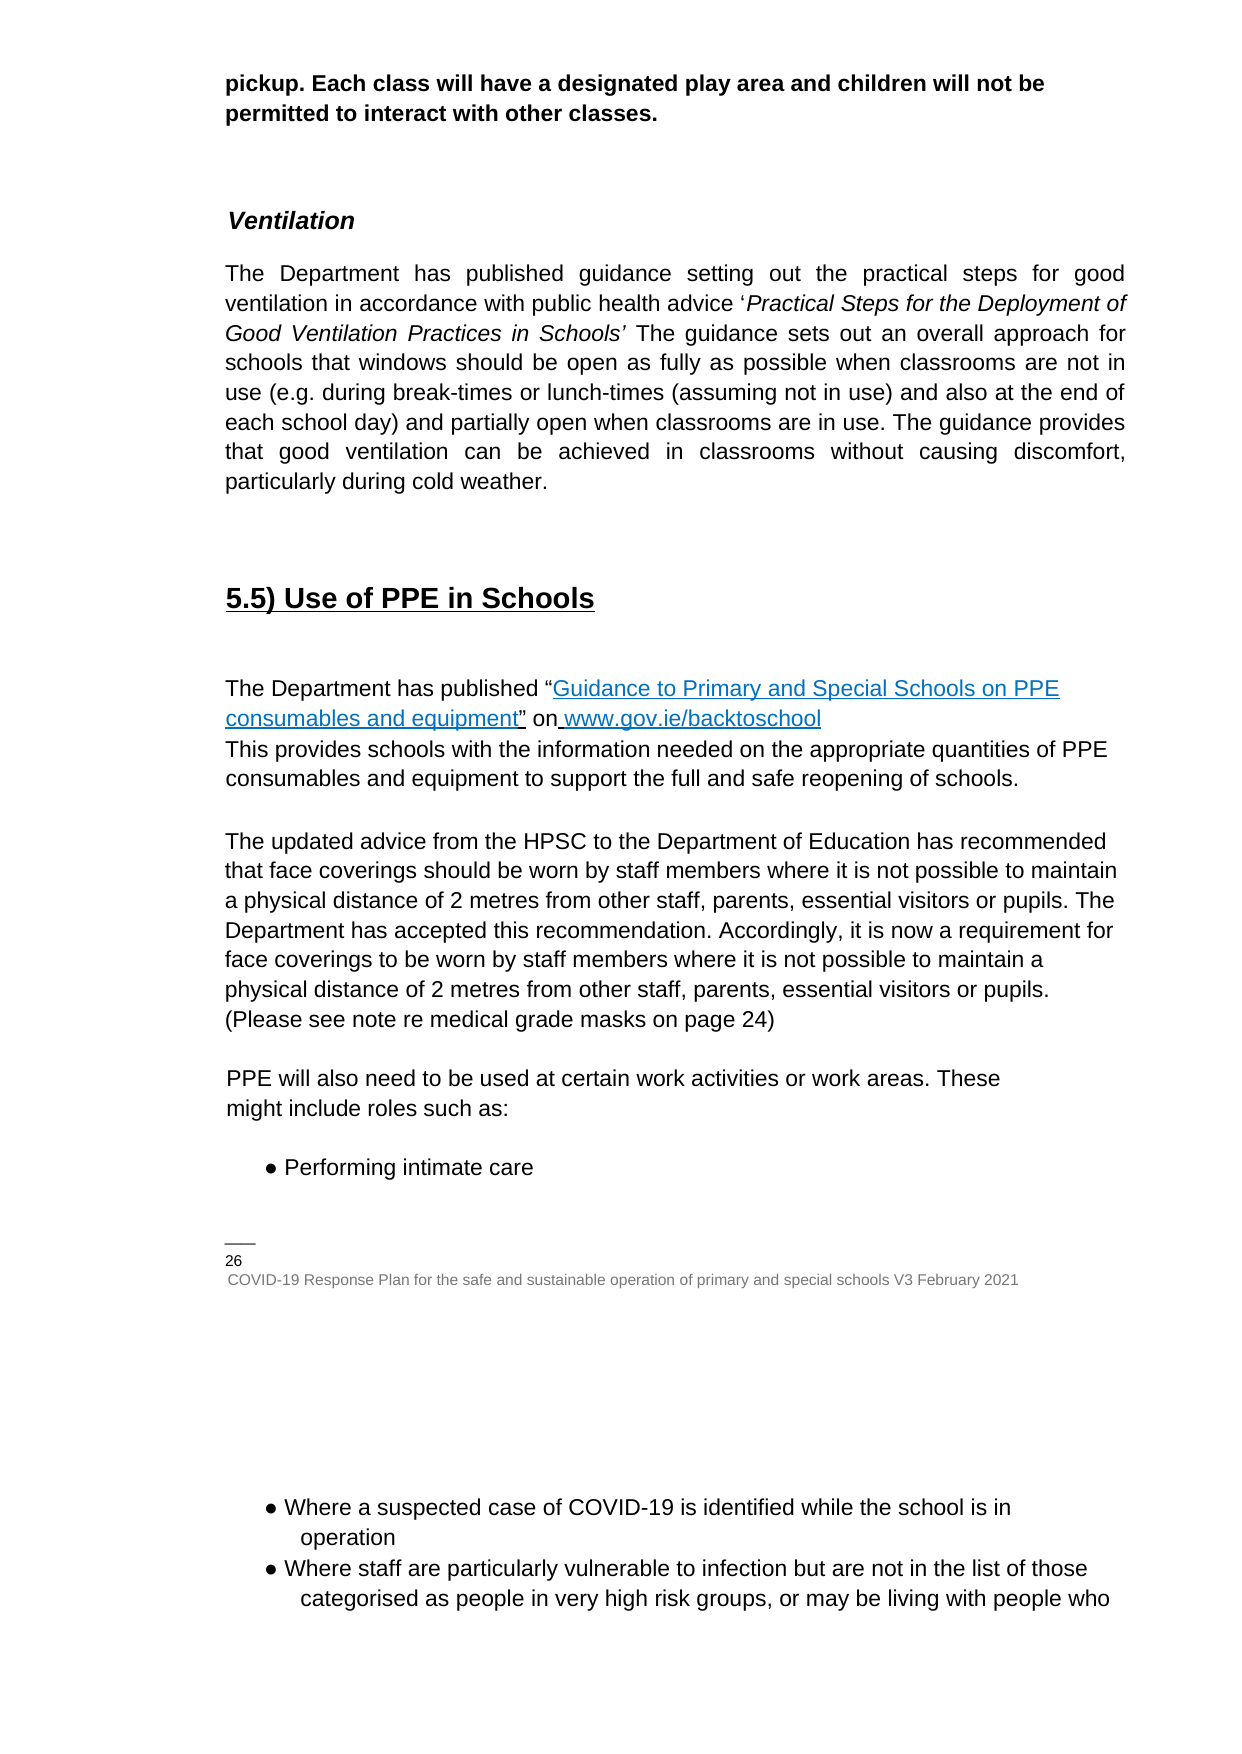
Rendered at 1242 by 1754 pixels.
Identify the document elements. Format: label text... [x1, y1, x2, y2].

text COVID-19 Response Plan for the safe and sustainable operation of primary and special schools V3 February 2021 [36, 1270, 1019, 1288]
text —— [224, 1234, 1187, 1252]
text Ventilation [227, 206, 1187, 234]
text 5.5) Use of PPE in Schools [226, 581, 1187, 615]
text PPE will also need to be used at certain work activities or work areas. These might include roles such as: [226, 1065, 1062, 1121]
text The Department has published “Guidance to Primary and Special Schools on PPE consumables and equipment” on www.gov.ie/backtoschool [225, 675, 1063, 731]
text ● Where a suspected case of COVID-19 is identified while the school is in operation [264, 1494, 1031, 1550]
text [225, 70, 1107, 126]
text ● Performing intimate care [264, 1154, 1187, 1180]
text This provides schools with the information needed on the appropriate quantities of PPE consumables and equipment to support the full and safe reopening of schools. [225, 736, 1112, 792]
text 26 [225, 1252, 1187, 1270]
text The updated advice from the HPSC to the Department of Education has recommended that face coverings should be worn by staff members where it is not possible to maintain a physical distance of 2 metres from other staff, parents, essential visitors or pupils. The Department has accepted this recommendation. Accordingly, it is now a requirement for face coverings to be worn by staff members where it is not possible to maintain a physical distance of 2 metres from other staff, parents, essential visitors or pupils. (Please see note re medical grade masks on page 24) [224, 828, 1124, 1032]
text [264, 1555, 1113, 1611]
